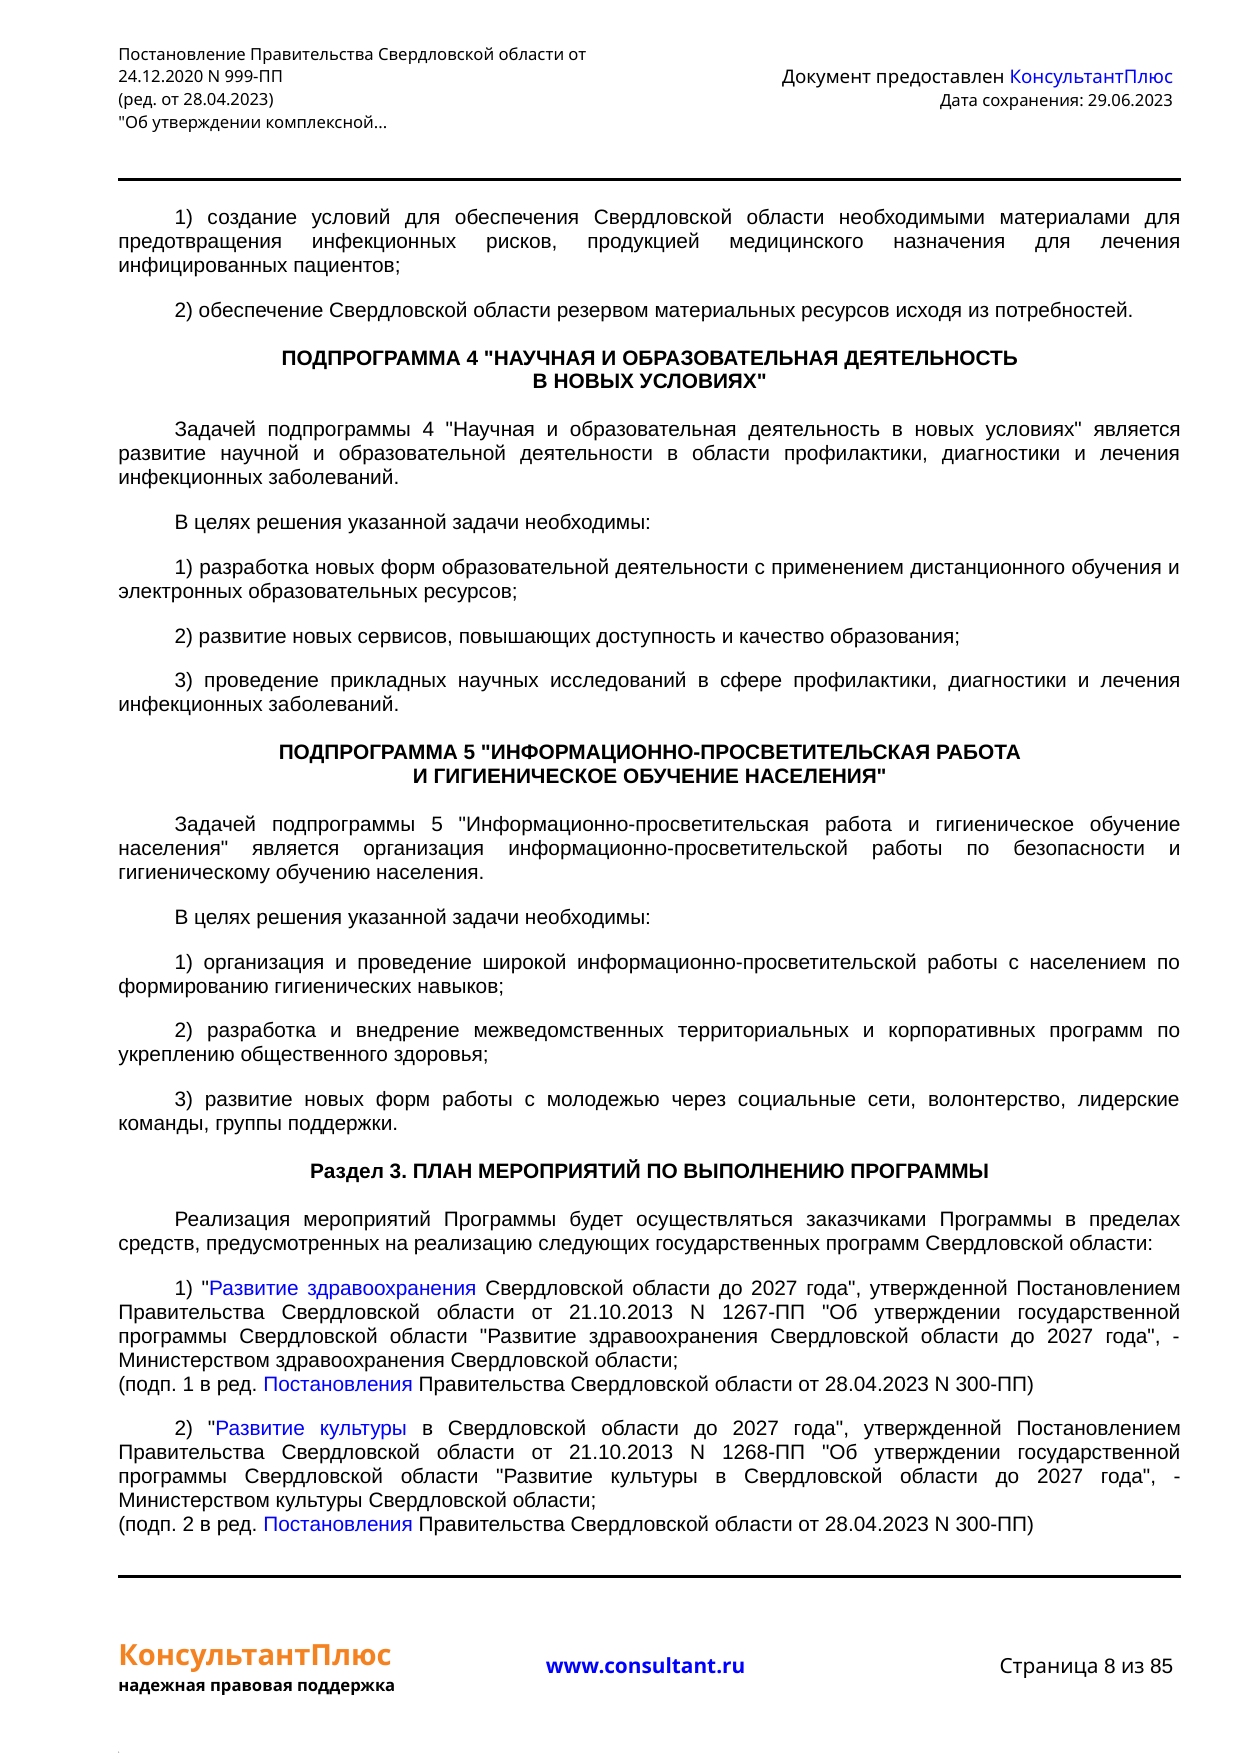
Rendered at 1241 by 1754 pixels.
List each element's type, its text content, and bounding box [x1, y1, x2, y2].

title ПОДПРОГРАММА 4 "НАУЧНАЯ И ОБРАЗОВАТЕЛЬНАЯ ДЕЯТЕЛЬНОСТЬ [118, 345, 1181, 369]
title И ГИГИЕНИЧЕСКОЕ ОБУЧЕНИЕ НАСЕЛЕНИЯ" [118, 764, 1181, 788]
text 2) "Развитие культуры в Свердловской области до 2027 года", утвержденной Постановлением Правительства Свердловской области от 21.10.2013 N 1268-ПП "Об утверждении государственной программы Свердловской области "Развитие культуры в Свердловской области до 2027 года", - Министерством культуры Свердловской области; [118, 1416, 1181, 1512]
title Раздел 3. ПЛАН МЕРОПРИЯТИЙ ПО ВЫПОЛНЕНИЮ ПРОГРАММЫ [118, 1159, 1181, 1183]
text 2) разработка и внедрение межведомственных территориальных и корпоративных программ по укреплению общественного здоровья; [118, 1018, 1181, 1066]
text В целях решения указанной задачи необходимы: [118, 905, 1181, 929]
text 2) развитие новых сервисов, повышающих доступность и качество образования; [118, 623, 1181, 647]
title ПОДПРОГРАММА 5 "ИНФОРМАЦИОННО-ПРОСВЕТИТЕЛЬСКАЯ РАБОТА [118, 740, 1181, 764]
text 2) обеспечение Свердловской области резервом материальных ресурсов исходя из потребностей. [118, 297, 1181, 321]
text 1) разработка новых форм образовательной деятельности с применением дистанционного обучения и электронных образовательных ресурсов; [118, 555, 1181, 603]
text 1) "Развитие здравоохранения Свердловской области до 2027 года", утвержденной Постановлением Правительства Свердловской области от 21.10.2013 N 1267-ПП "Об утверждении государственной программы Свердловской области "Развитие здравоохранения Свердловской области до 2027 года", - Министерством здравоохранения Свердловской области; [118, 1276, 1181, 1371]
text 1) создание условий для обеспечения Свердловской области необходимыми материалами для предотвращения инфекционных рисков, продукцией медицинского назначения для лечения инфицированных пациентов; [118, 205, 1181, 277]
text 3) проведение прикладных научных исследований в сфере профилактики, диагностики и лечения инфекционных заболеваний. [118, 668, 1181, 716]
text (подп. 1 в ред. Постановления Правительства Свердловской области от 28.04.2023 N 300-ПП) [118, 1371, 1181, 1395]
text Задачей подпрограммы 4 "Научная и образовательная деятельность в новых условиях" является развитие научной и образовательной деятельности в области профилактики, диагностики и лечения инфекционных заболеваний. [118, 417, 1181, 489]
text (подп. 2 в ред. Постановления Правительства Свердловской области от 28.04.2023 N 300-ПП) [118, 1512, 1181, 1536]
text Задачей подпрограммы 5 "Информационно-просветительская работа и гигиеническое обучение населения" является организация информационно-просветительской работы по безопасности и гигиеническому обучению населения. [118, 812, 1181, 884]
text Реализация мероприятий Программы будет осуществляться заказчиками Программы в пределах средств, предусмотренных на реализацию следующих государственных программ Свердловской области: [118, 1207, 1181, 1255]
text 1) организация и проведение широкой информационно-просветительской работы с населением по формированию гигиенических навыков; [118, 949, 1181, 997]
text В целях решения указанной задачи необходимы: [118, 510, 1181, 534]
text 3) развитие новых форм работы с молодежью через социальные сети, волонтерство, лидерские команды, группы поддержки. [118, 1087, 1181, 1135]
title В НОВЫХ УСЛОВИЯХ" [118, 369, 1181, 393]
